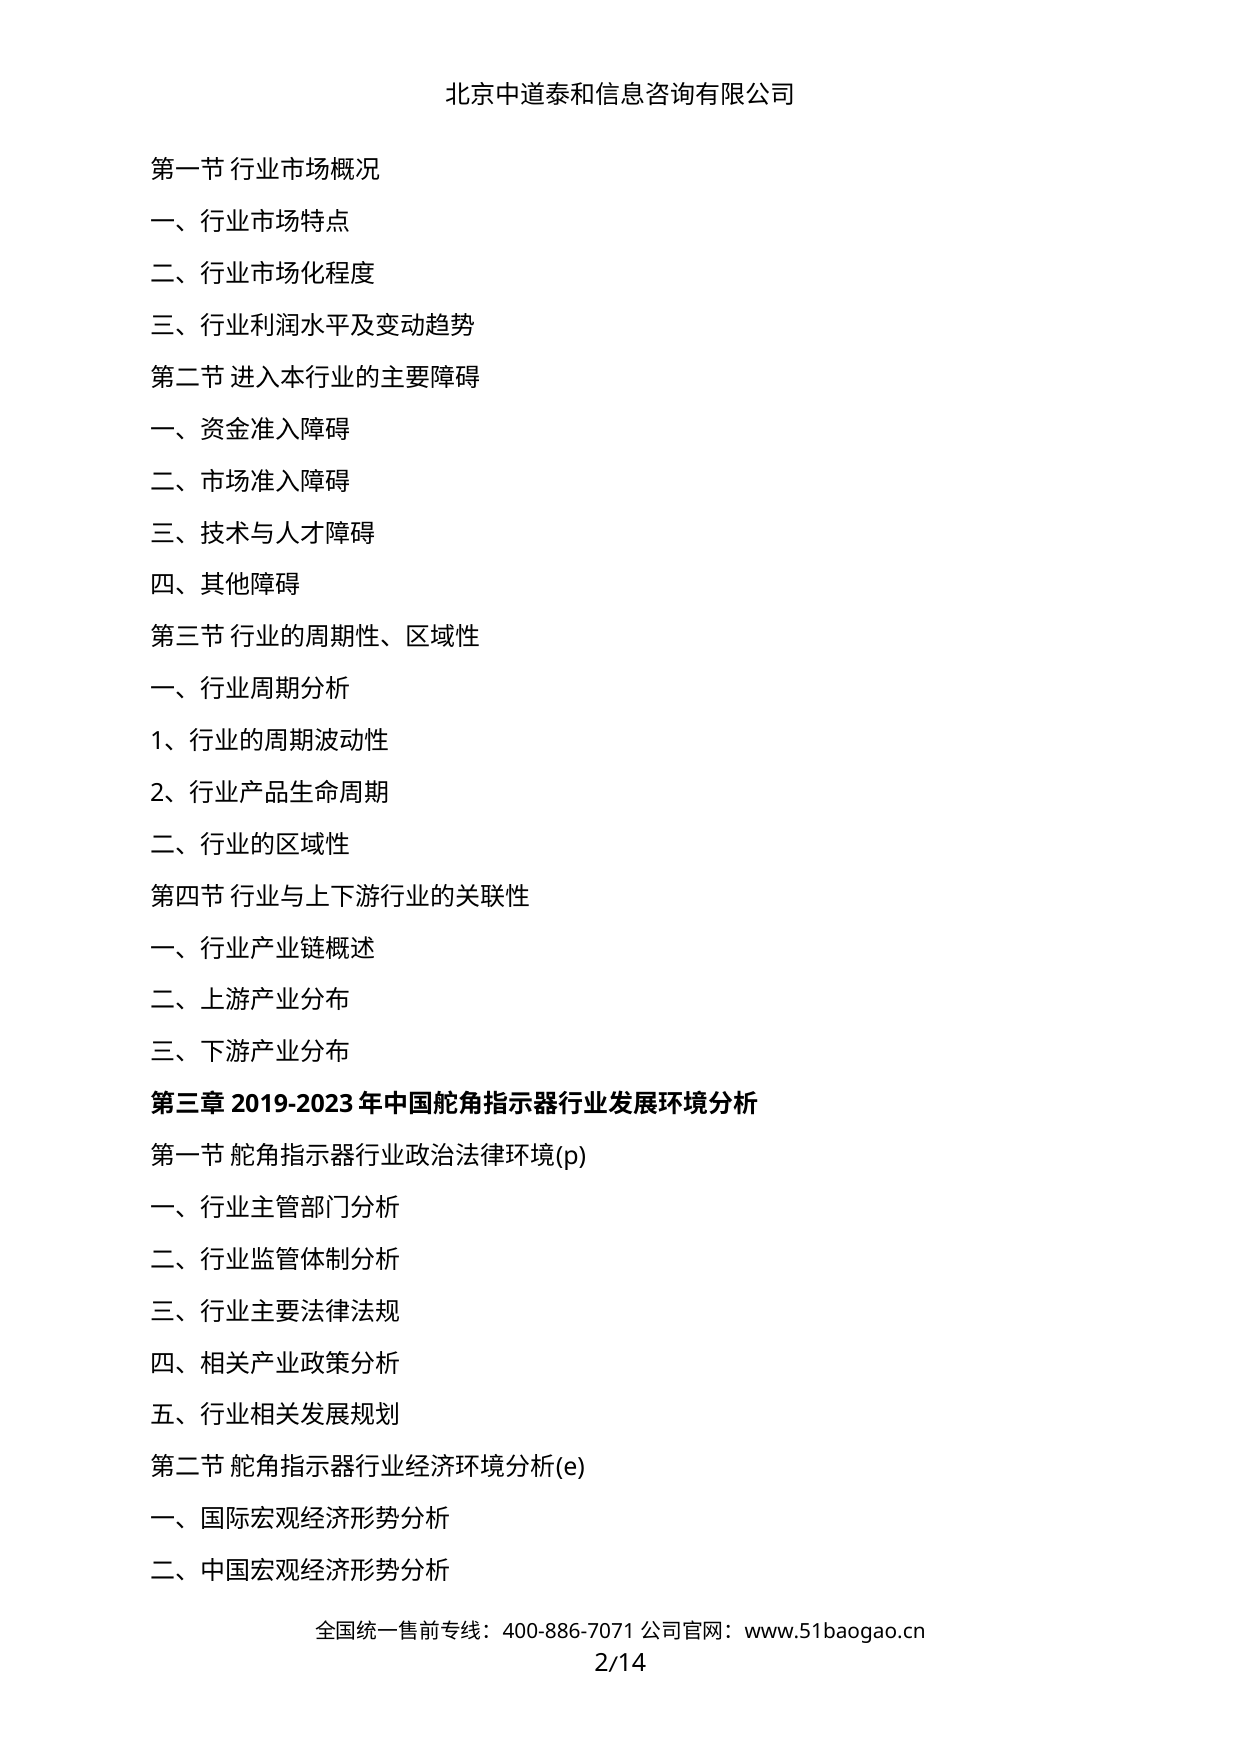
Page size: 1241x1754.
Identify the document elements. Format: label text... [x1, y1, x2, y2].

text 第二节 舵角指示器行业经济环境分析(e) [150, 1447, 1090, 1483]
text 第三节 行业的周期性、区域性 [150, 617, 1090, 653]
text 一、行业主管部门分析 [150, 1187, 1090, 1224]
text 1、行业的周期波动性 [150, 721, 1090, 757]
text 一、行业产业链概述 [150, 928, 1090, 964]
text 三、行业利润水平及变动趋势 [150, 306, 1090, 342]
text 五、行业相关发展规划 [150, 1395, 1090, 1431]
text 二、市场准入障碍 [150, 461, 1090, 497]
text 二、行业的区域性 [150, 824, 1090, 861]
text 四、相关产业政策分析 [150, 1343, 1090, 1379]
text 第四节 行业与上下游行业的关联性 [150, 876, 1090, 912]
text 二、行业市场化程度 [150, 254, 1090, 290]
text 三、技术与人才障碍 [150, 513, 1090, 549]
text 一、国际宏观经济形势分析 [150, 1499, 1090, 1535]
text 一、资金准入障碍 [150, 409, 1090, 446]
text 二、中国宏观经济形势分析 [150, 1551, 1090, 1587]
text 第一节 舵角指示器行业政治法律环境(p) [150, 1136, 1090, 1172]
text 2、行业产品生命周期 [150, 772, 1090, 809]
text 四、其他障碍 [150, 565, 1090, 601]
text 三、行业主要法律法规 [150, 1291, 1090, 1327]
text 第二节 进入本行业的主要障碍 [150, 357, 1090, 394]
text 二、上游产业分布 [150, 980, 1090, 1016]
text 第一节 行业市场概况 [150, 150, 1090, 186]
text 三、下游产业分布 [150, 1032, 1090, 1068]
text 一、行业周期分析 [150, 669, 1090, 705]
text 第三章 2019-2023年中国舵角指示器行业发展环境分析 [150, 1084, 1090, 1120]
text 二、行业监管体制分析 [150, 1239, 1090, 1276]
text 一、行业市场特点 [150, 202, 1090, 238]
